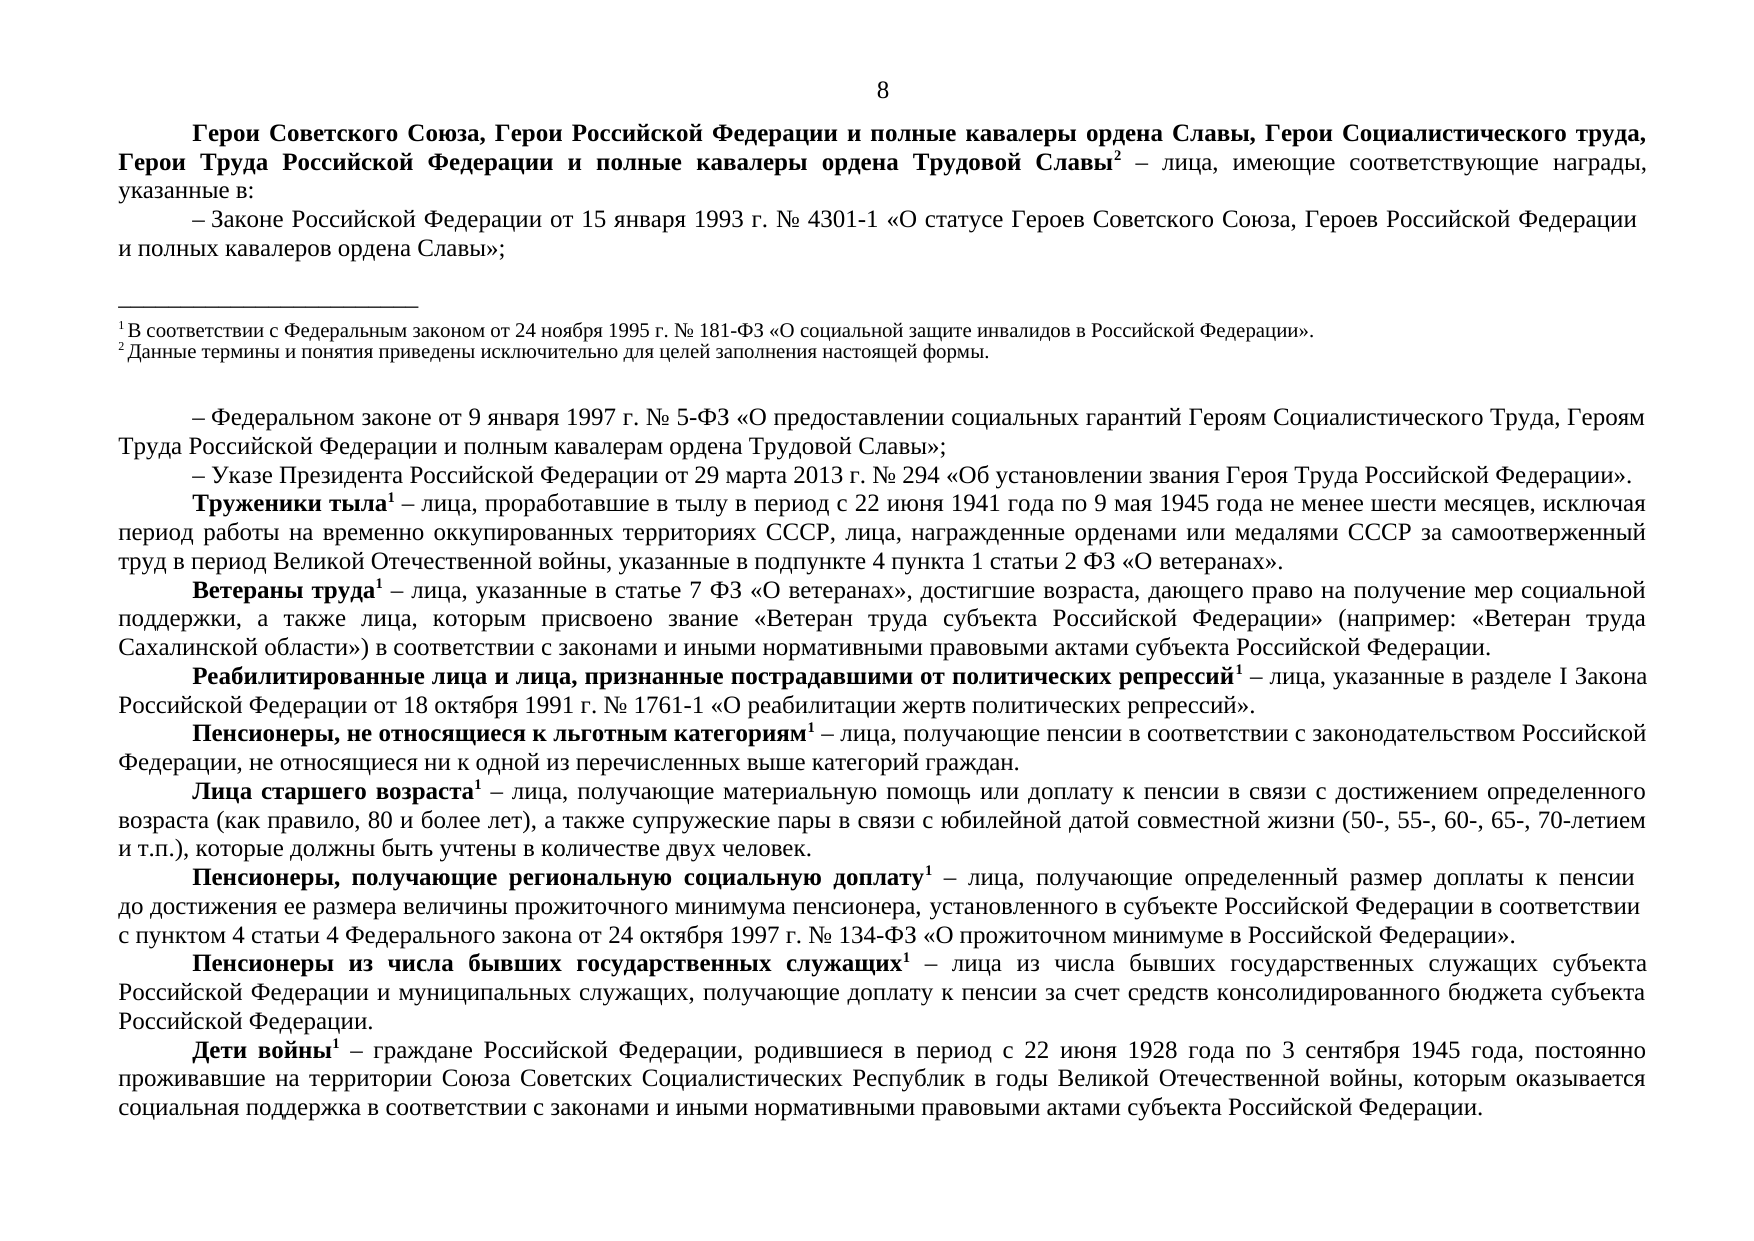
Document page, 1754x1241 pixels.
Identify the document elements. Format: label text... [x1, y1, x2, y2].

text 1 В соответствии с Федеральным законом от 24 ноября . № 181-ФЗ «О социальной защите инвалидов в Российской Федерации». [118, 326, 1648, 340]
text Герои Советского Союза, Герои Российской Федерации и полные кавалеры ордена Славы, Герои Социалистического труда, Герои Труда Российской Федерации и полные кавалеры ордена Трудовой Славы2 – лица, имеющие соответствующие награды, указанные в: [118, 118, 1648, 204]
text 2 Данные термины и понятия приведены исключительно для целей заполнения настоящей формы. [930, 346, 1648, 361]
text Реабилитированные лица и лица, признанные пострадавшими от политических репрессий1 – лица, указанные в разделе I Закона Российской Федерации от 18 октября . № 1761-1 «О реабилитации жертв политических репрессий». [118, 661, 1648, 718]
text Пенсионеры, не относящиеся к льготным категориям1 – лица, получающие пенсии в соответствии с законодательством Российской Федерации, не относящиеся ни к одной из перечисленных выше категорий граждан. [118, 718, 1648, 776]
text Труженики тыла1 – лица, проработавшие в тылу в период с 22 июня 1941 года по 9 мая 1945 года не менее шести месяцев, исключая период работы на временно оккупированных территориях СССР, лица, награжденные орденами или медалями СССР за самоотверженный труд в период Великой Отечественной войны, указанные в подпункте 4 пункта 1 статьи 2 ФЗ «О ветеранах». [118, 488, 1648, 575]
text – Указе Президента Российской Федерации от 29 марта 2013 г. № 294 «Об установлении звания Героя Труда Российской Федерации». [118, 460, 1648, 488]
text 2 Данные термины и понятия приведены исключительно для целей заполнения настоящей формы. [139, 346, 928, 361]
text Дети войны1 – граждане Российской Федерации, родившиеся в период с 22 июня 1928 года по 3 сентября 1945 года, постоянно проживавшие на территории Союза Советских Социалистических Республик в годы Великой Отечественной войны, которым оказывается социальная поддержка в соответствии с законами и иными нормативными правовыми актами субъекта Российской Федерации. [118, 1035, 1648, 1121]
text Пенсионеры из числа бывших государственных служащих1 – лица из числа бывших государственных служащих субъекта Российской Федерации и муниципальных служащих, получающие доплату к пенсии за счет средств консолидированного бюджета субъекта Российской Федерации. [118, 948, 1648, 1035]
text – Федеральном законе от 9 января . № 5-ФЗ «О предоставлении социальных гарантий Героям Социалистического Труда, Героям Труда Российской Федерации и полным кавалерам ордена Трудовой Славы»; [118, 402, 1648, 460]
text Пенсионеры, получающие региональную социальную доплату1 – лица, получающие определенный размер доплаты к пенсии до достижения ее размера величины прожиточного минимума пенсионера, установленного в субъекте Российской Федерации в соответствии с пунктом 4 статьи 4 Федерального закона от 24 октября . № 134-ФЗ «О прожиточном минимуме в Российской Федерации». [118, 862, 1648, 948]
text – Законе Российской Федерации от 15 января . № 4301-1 «О статусе Героев Советского Союза, Героев Российской Федерации и полных кавалеров ордена Славы»; [118, 204, 1648, 262]
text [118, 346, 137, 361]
text Ветераны труда1 – лица, указанные в статье 7 ФЗ «О ветеранах», достигшие возраста, дающего право на получение мер социальной поддержки, а также лица, которым присвоено звание «Ветеран труда субъекта Российской Федерации» (например: «Ветеран труда Сахалинской области») в соответствии с законами и иными нормативными правовыми актами субъекта Российской Федерации. [118, 575, 1648, 661]
text Лица старшего возраста1 – лица, получающие материальную помощь или доплату к пенсии в связи с достижением определенного возраста (как правило, 80 и более лет), а также супружеские пары в связи с юбилейной датой совместной жизни (50-, 55-, 60-, 65-, 70-летием и т.п.), которые должны быть учтены в количестве двух человек. [118, 776, 1648, 862]
text –––––––––––––––––––––––– [118, 291, 1648, 319]
